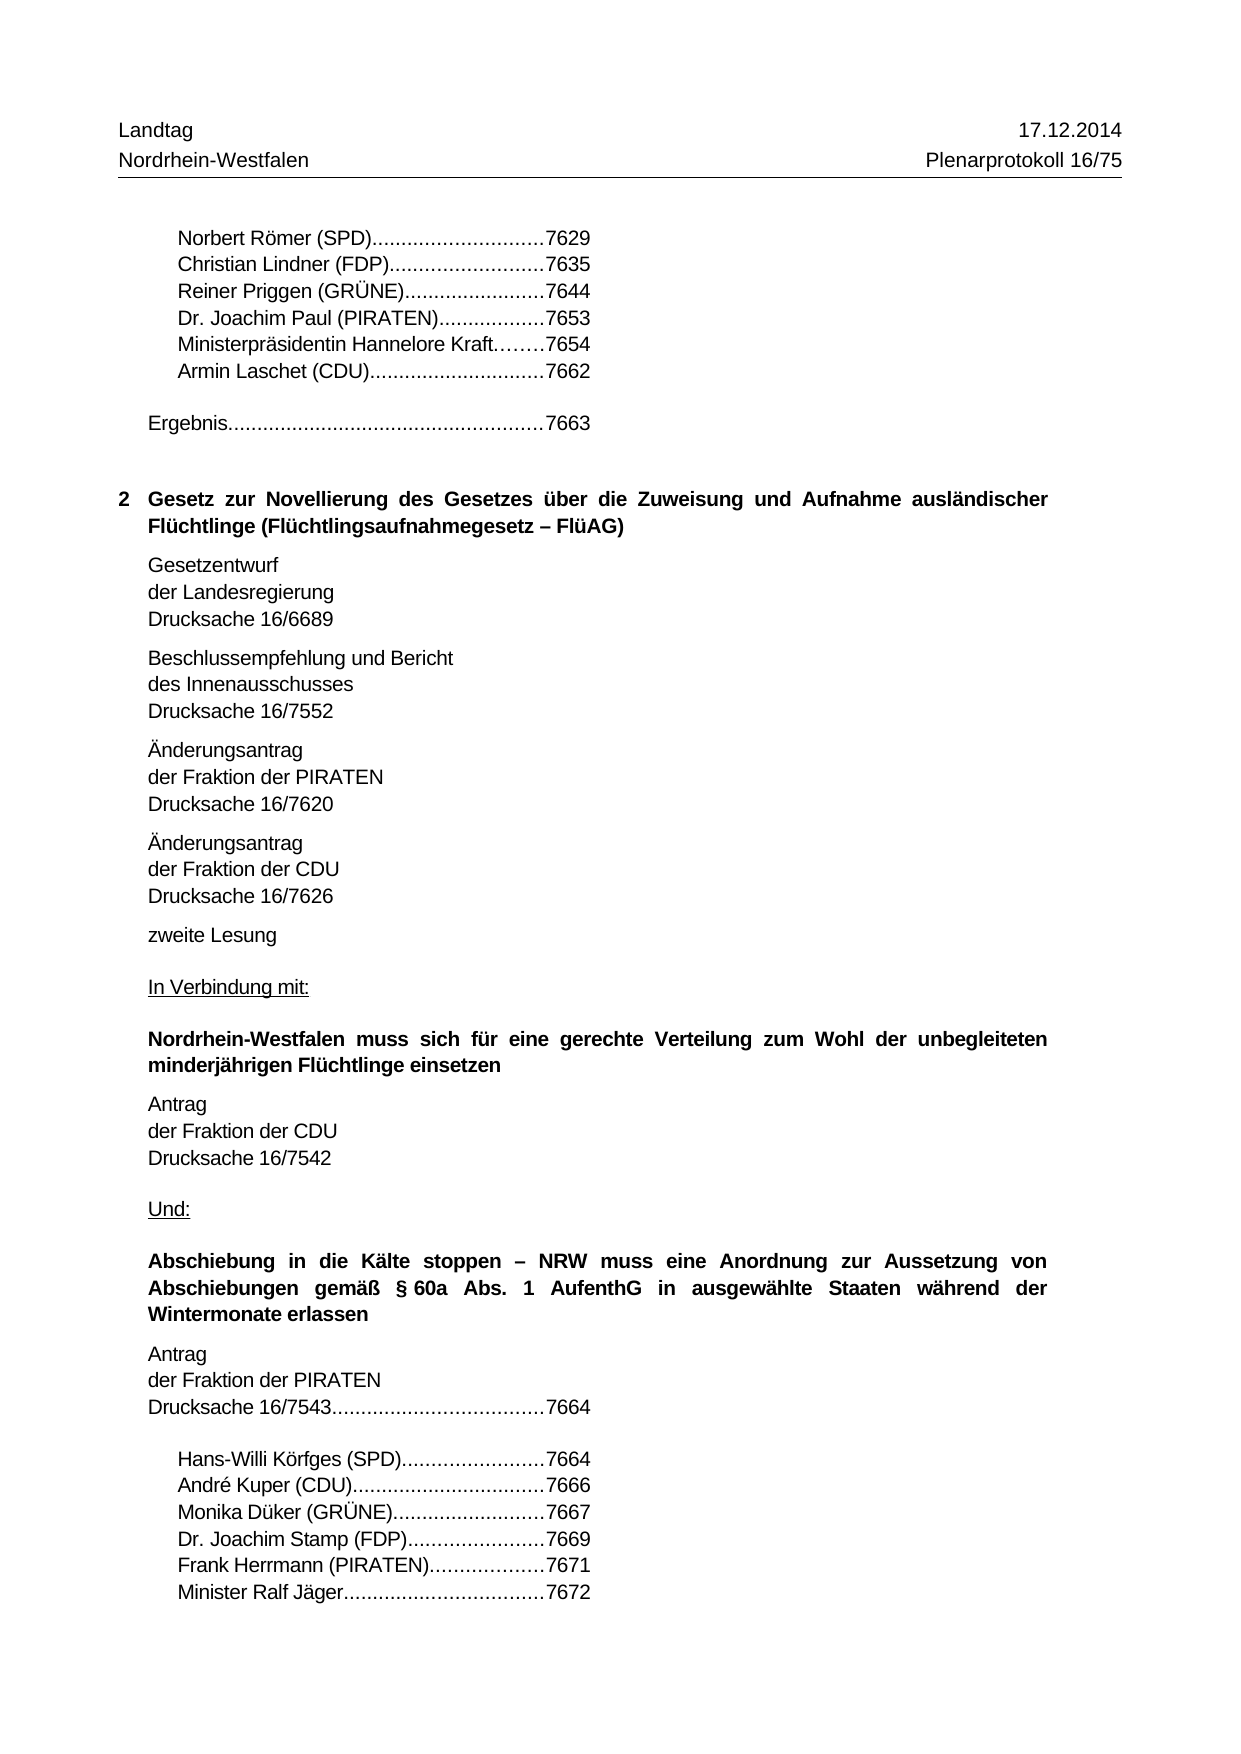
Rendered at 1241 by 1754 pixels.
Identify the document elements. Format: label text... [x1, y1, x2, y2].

text Minister Ralf Jäger 7672 [177, 1580, 1122, 1604]
text André Kuper (CDU) 7666 [177, 1474, 1122, 1497]
text Ministerpräsidentin Hannelore Kraft 7654 [177, 333, 1122, 356]
text Gesetzentwurf der Landesregierung Drucksache 16/6689 [148, 554, 1048, 630]
text Antrag der Fraktion der PIRATEN Drucksache 16/7543 7664 [148, 1342, 1122, 1419]
text Monika Düker (GRÜNE) 7667 [177, 1500, 1122, 1524]
text Beschlussempfehlung und Bericht des Innenausschusses Drucksache 16/7552 [148, 646, 1048, 723]
text zweite Lesung [148, 924, 1048, 947]
text Abschiebung in die Kälte stoppen – NRW muss eine Anordnung zur Aussetzung von Abschiebungen gemäß § 60a Abs. 1 AufenthG in ausgewählte Staaten während der Wintermonate erlassen [148, 1249, 1048, 1326]
text Ergebnis 7663 [148, 411, 1122, 434]
text In Verbindung mit: [148, 975, 1048, 999]
text Änderungsantrag der Fraktion der PIRATEN Drucksache 16/7620 [148, 739, 1048, 815]
text Frank Herrmann (PIRATEN) 7671 [177, 1554, 1122, 1577]
text Nordrhein-Westfalen muss sich für eine gerechte Verteilung zum Wohl der unbegleiteten minderjährigen Flüchtlinge einsetzen [148, 1027, 1048, 1077]
text Norbert Römer (SPD) 7629 [177, 226, 1122, 249]
text Antrag der Fraktion der CDU Drucksache 16/7542 [148, 1093, 1048, 1169]
text Reiner Priggen (GRÜNE) 7644 [177, 279, 1122, 303]
text Christian Lindner (FDP) 7635 [177, 253, 1122, 276]
text Dr. Joachim Stamp (FDP) 7669 [177, 1527, 1122, 1550]
text Änderungsantrag der Fraktion der CDU Drucksache 16/7626 [148, 831, 1048, 908]
text Dr. Joachim Paul (PIRATEN) 7653 [177, 306, 1122, 329]
text Und: [148, 1198, 1048, 1221]
text 2 Gesetz zur Novellierung des Gesetzes über die Zuweisung und Aufnahme ausländischer Flüchtlinge (Flüchtlingsaufnahmegesetz – FlüAG) [118, 488, 1048, 538]
text Hans-Willi Körfges (SPD) 7664 [177, 1447, 1122, 1470]
text Armin Laschet (CDU) 7662 [177, 359, 1122, 383]
